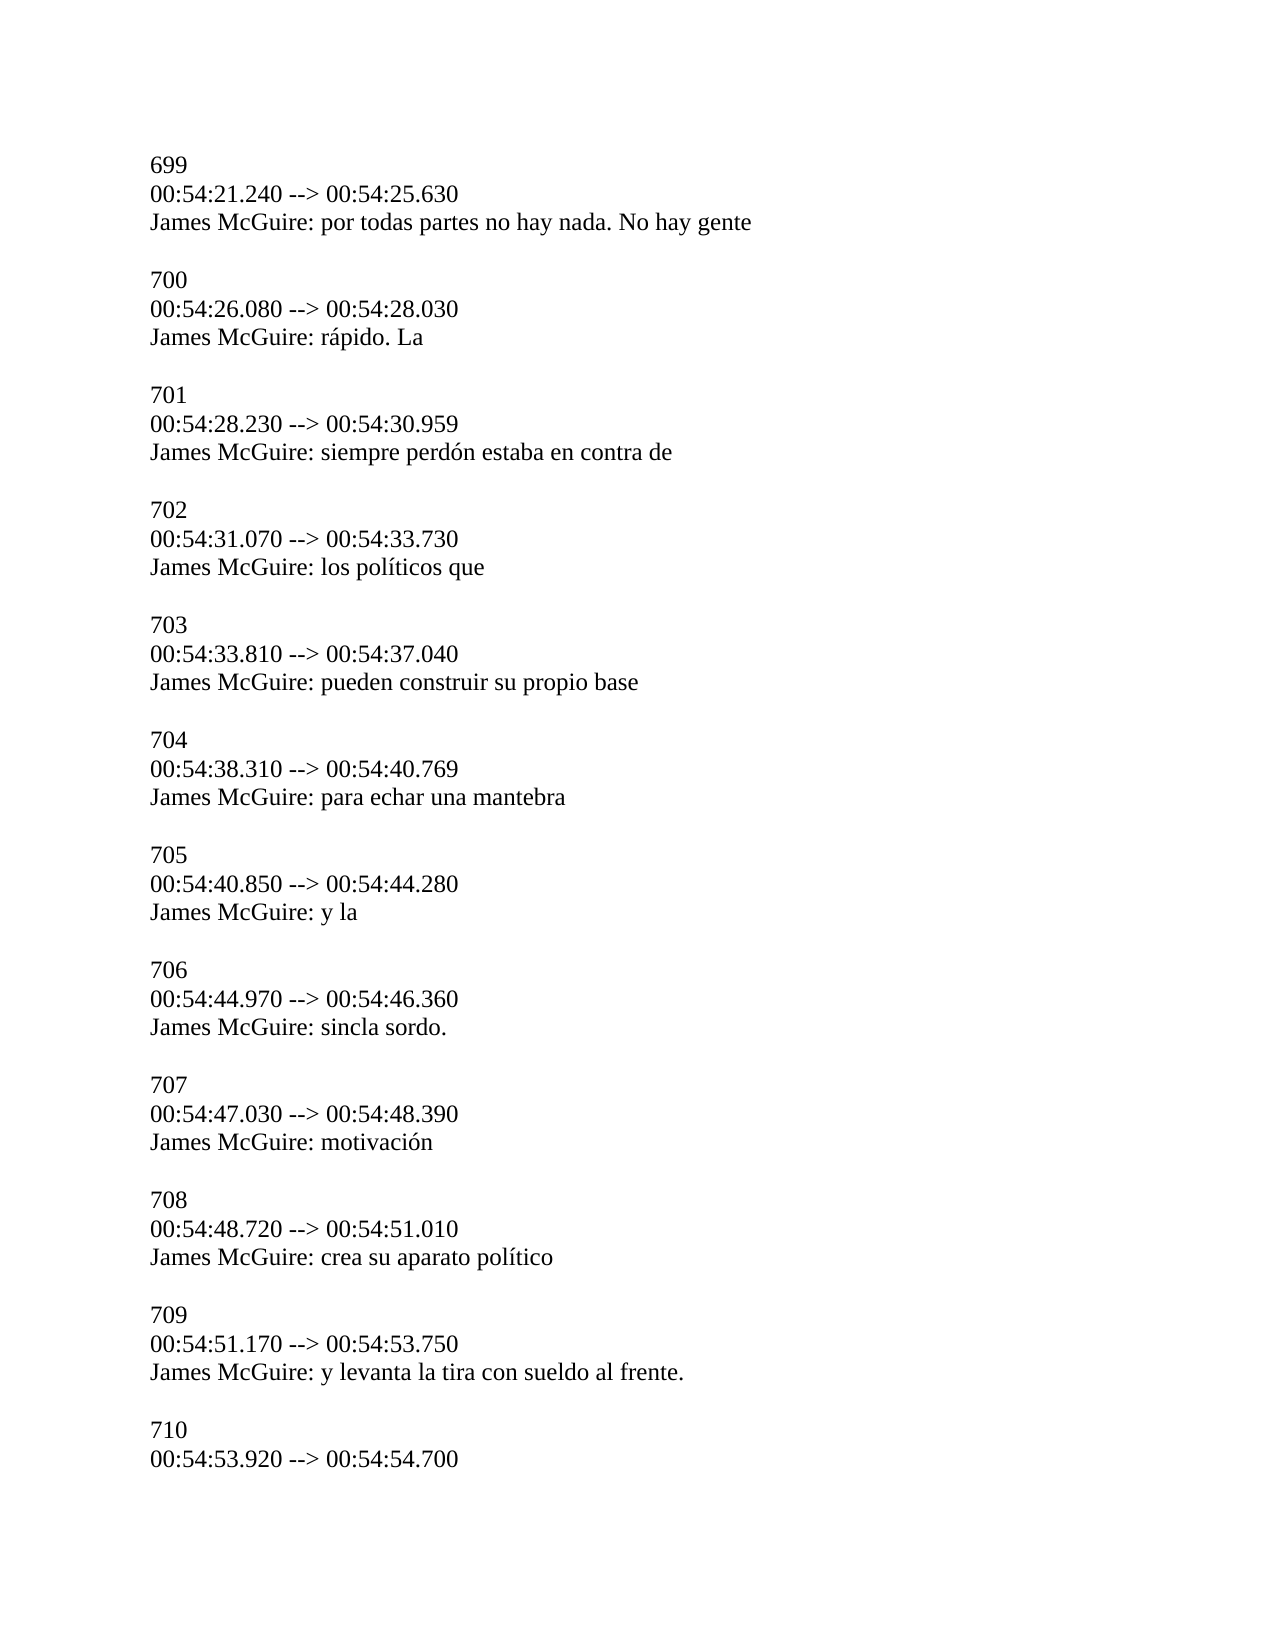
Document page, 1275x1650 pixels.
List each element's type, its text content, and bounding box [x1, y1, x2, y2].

text 706 [150, 955, 1125, 984]
text 705 [150, 840, 1125, 869]
text James McGuire: rápido. La [150, 322, 1125, 351]
text 00:54:47.030 --> 00:54:48.390 [150, 1099, 1125, 1127]
text James McGuire: por todas partes no hay nada. No hay gente [150, 207, 1125, 236]
text 703 [150, 610, 1125, 639]
text 00:54:38.310 --> 00:54:40.769 [150, 754, 1125, 782]
text James McGuire: motivación [150, 1127, 1125, 1156]
text 704 [150, 725, 1125, 754]
text 00:54:26.080 --> 00:54:28.030 [150, 294, 1125, 322]
text James McGuire: y la [150, 897, 1125, 926]
text 701 [150, 380, 1125, 409]
text 00:54:44.970 --> 00:54:46.360 [150, 984, 1125, 1012]
text 699 [150, 150, 1125, 179]
text James McGuire: y levanta la tira con sueldo al frente. [150, 1357, 1125, 1386]
text James McGuire: pueden construir su propio base [150, 667, 1125, 696]
text James McGuire: siempre perdón estaba en contra de [150, 437, 1125, 466]
text 702 [150, 495, 1125, 524]
text 709 [150, 1300, 1125, 1329]
text 710 [150, 1415, 1125, 1444]
text 00:54:40.850 --> 00:54:44.280 [150, 869, 1125, 897]
text 00:54:31.070 --> 00:54:33.730 [150, 524, 1125, 552]
text James McGuire: crea su aparato político [150, 1242, 1125, 1271]
text James McGuire: sincla sordo. [150, 1012, 1125, 1041]
text James McGuire: para echar una mantebra [150, 782, 1125, 811]
text 707 [150, 1070, 1125, 1099]
text 00:54:53.920 --> 00:54:54.700 [150, 1444, 1125, 1472]
text 708 [150, 1185, 1125, 1214]
text 00:54:51.170 --> 00:54:53.750 [150, 1329, 1125, 1357]
text 700 [150, 265, 1125, 294]
text 00:54:48.720 --> 00:54:51.010 [150, 1214, 1125, 1242]
text 00:54:28.230 --> 00:54:30.959 [150, 409, 1125, 437]
text 00:54:33.810 --> 00:54:37.040 [150, 639, 1125, 667]
text James McGuire: los políticos que [150, 552, 1125, 581]
text 00:54:21.240 --> 00:54:25.630 [150, 179, 1125, 207]
